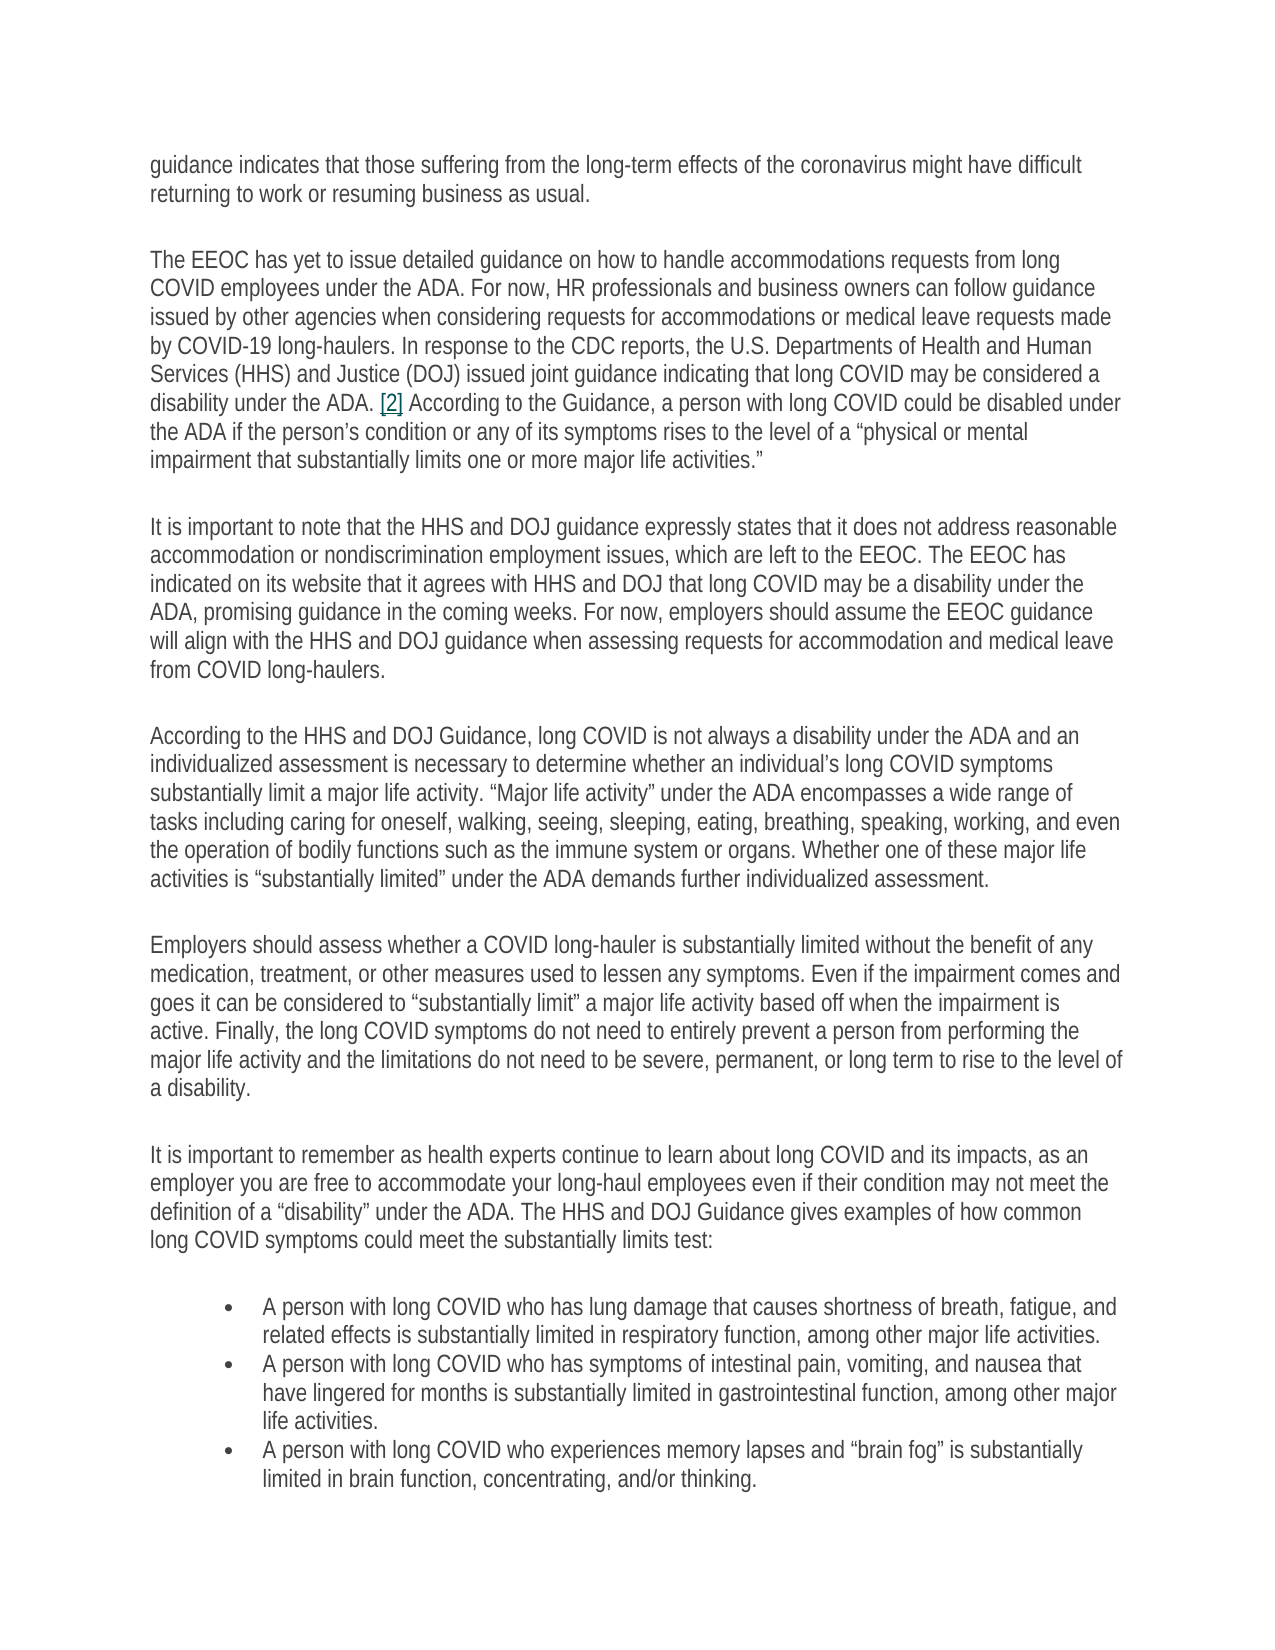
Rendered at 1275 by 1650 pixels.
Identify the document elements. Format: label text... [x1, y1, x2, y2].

text The EEOC has yet to issue detailed guidance on how to handle accommodations requests from long COVID employees under the ADA. For now, HR professionals and business owners can follow guidance issued by other agencies when considering requests for accommodations or medical leave requests made by COVID-19 long-haulers. In response to the CDC reports, the U.S. Departments of Health and Human Services (HHS) and Justice (DOJ) issued joint guidance indicating that long COVID may be considered a disability under the ADA. [2] According to the Guidance, a person with long COVID could be disabled under the ADA if the person’s condition or any of its symptoms rises to the level of a “physical or mental impairment that substantially limits one or more major life activities.” [150, 245, 1125, 474]
text Employers should assess whether a COVID long-hauler is substantially limited without the benefit of any medication, treatment, or other measures used to lessen any symptoms. Even if the impairment comes and goes it can be considered to “substantially limit” a major life activity based off when the impairment is active. Finally, the long COVID symptoms do not need to entirely prevent a person from performing the major life activity and the limitations do not need to be severe, permanent, or long term to rise to the level of a disability. [150, 930, 1125, 1102]
list A person with long COVID who experiences memory lapses and “brain fog” is substantially limited in brain function, concentrating, and/or thinking. [225, 1435, 1125, 1492]
list A person with long COVID who has lung damage that causes shortness of breath, fatigue, and related effects is substantially limited in respiratory function, among other major life activities. [225, 1292, 1125, 1349]
text It is important to note that the HHS and DOJ guidance expressly states that it does not address reasonable accommodation or nondiscrimination employment issues, which are left to the EEOC. The EEOC has indicated on its website that it agrees with HHS and DOJ that long COVID may be a disability under the ADA, promising guidance in the coming weeks. For now, employers should assume the EEOC guidance will align with the HHS and DOJ guidance when assessing requests for accommodation and medical leave from COVID long-haulers. [150, 511, 1125, 683]
text It is important to remember as health experts continue to learn about long COVID and its impacts, as an employer you are free to accommodate your long-haul employees even if their condition may not meet the definition of a “disability” under the ADA. The HHS and DOJ Guidance gives examples of how common long COVID symptoms could meet the substantially limits test: [150, 1139, 1125, 1254]
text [150, 150, 1125, 207]
list A person with long COVID who has symptoms of intestinal pain, vomiting, and nausea that have lingered for months is substantially limited in gastrointestinal function, among other major life activities. [225, 1349, 1125, 1435]
text According to the HHS and DOJ Guidance, long COVID is not always a disability under the ADA and an individualized assessment is necessary to determine whether an individual’s long COVID symptoms substantially limit a major life activity. “Major life activity” under the ADA encompasses a wide range of tasks including caring for oneself, walking, seeing, sleeping, eating, breathing, speaking, working, and even the operation of bodily functions such as the immune system or organs. Whether one of these major life activities is “substantially limited” under the ADA demands further individualized assessment. [150, 721, 1125, 893]
